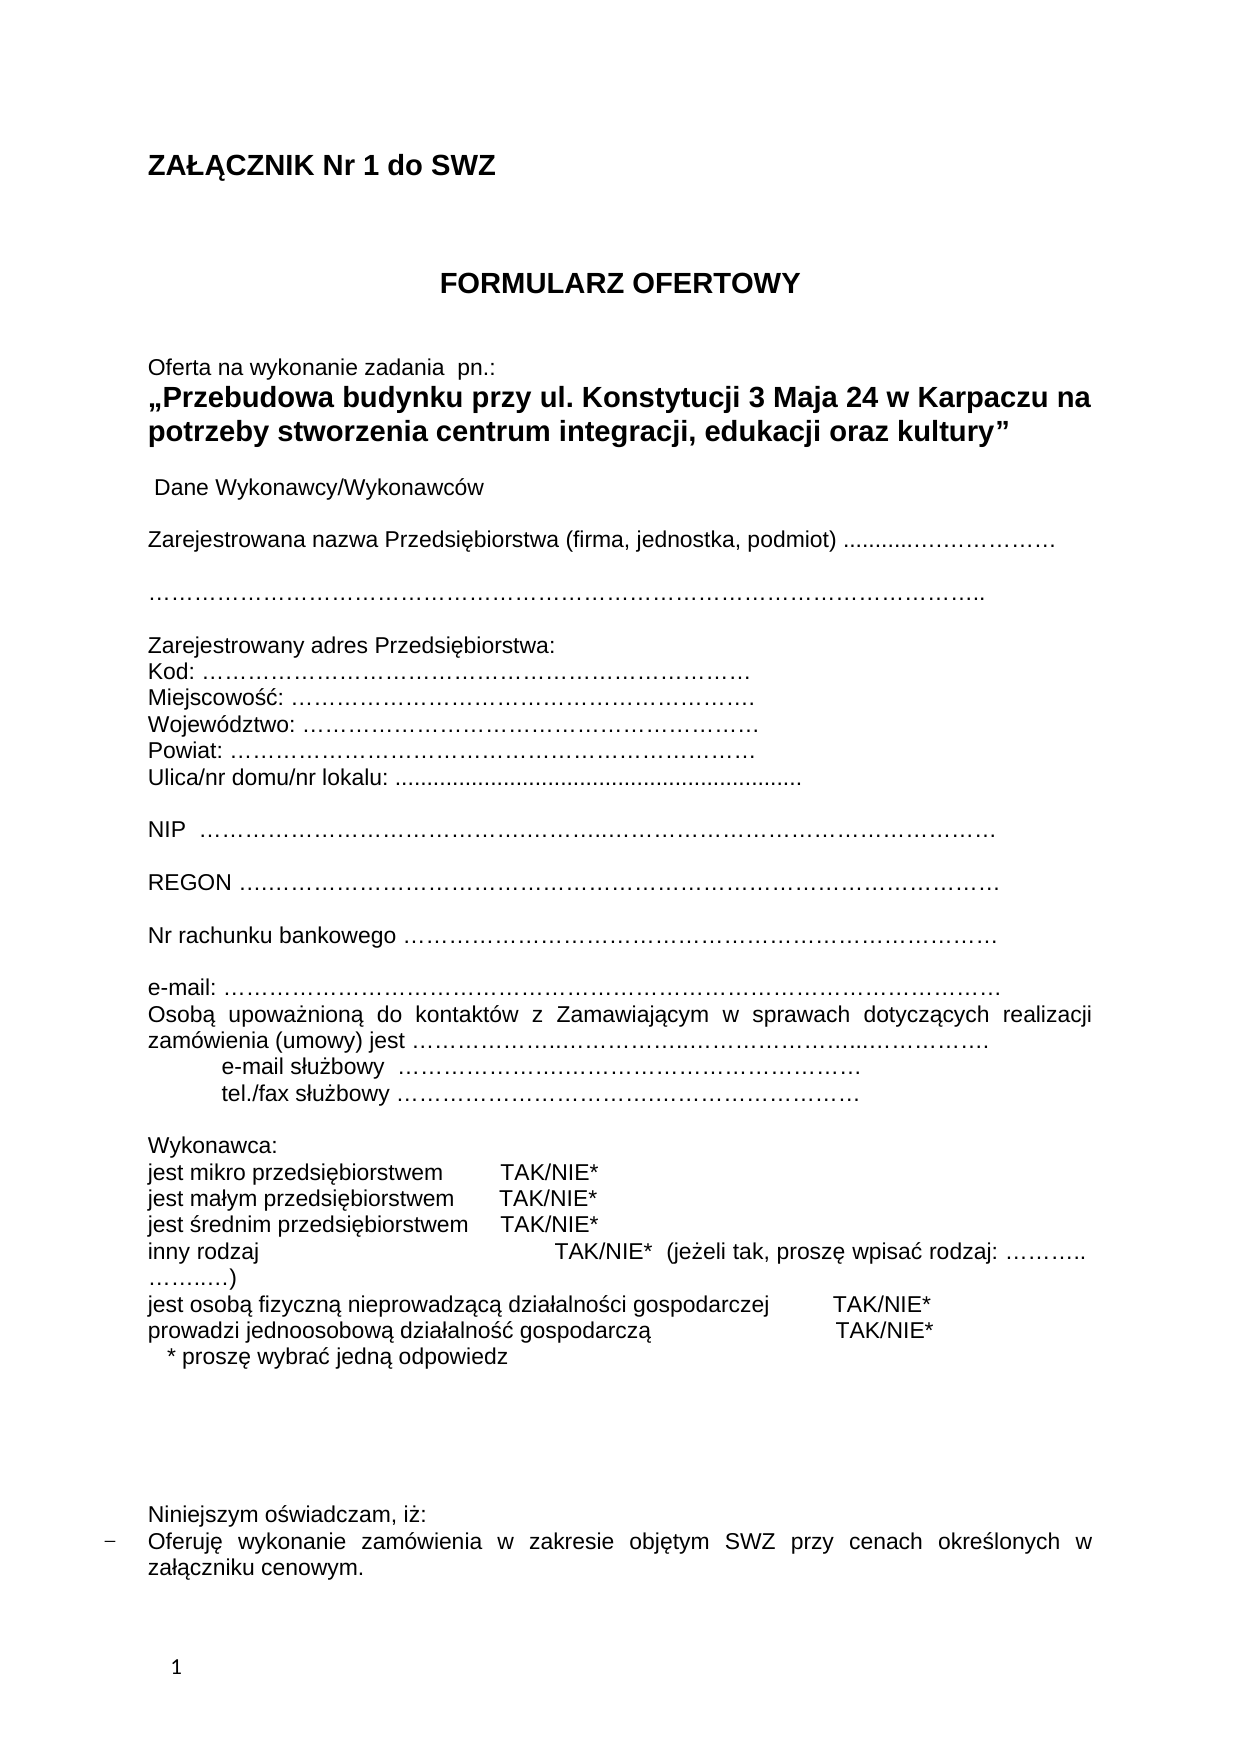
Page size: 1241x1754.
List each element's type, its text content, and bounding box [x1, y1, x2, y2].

text Osobą upoważnioną do kontaktów z Zamawiającym w sprawach dotyczących realizacji zamówienia (umowy) jest ………………..……………..…………………...……………. [148, 1001, 1093, 1053]
text tel./fax służbowy …………………………….……………………… [148, 1080, 1093, 1106]
text jest średnim przedsiębiorstwem TAK/NIE* [148, 1211, 1093, 1238]
text ZAŁĄCZNIK Nr 1 do SWZ [148, 148, 1093, 181]
text jest małym przedsiębiorstwem TAK/NIE* [148, 1185, 1093, 1211]
text Nr rachunku bankowego …………………………………………………………………… [148, 922, 1093, 948]
text e-mail: ………………………………………………………………………………………… [148, 974, 1093, 1001]
text Oferta na wykonanie zadania pn.: [148, 354, 1093, 380]
text Zarejestrowany adres Przedsiębiorstwa: [148, 632, 1093, 658]
text Miejscowość: ……………………………………………………. [148, 684, 1093, 711]
text prowadzi jednoosobową działalność gospodarczą TAK/NIE* [148, 1317, 1093, 1343]
text inny rodzaj TAK/NIE* (jeżeli tak, proszę wpisać rodzaj: ………..……..…) [148, 1238, 1093, 1291]
text Niniejszym oświadczam, iż: [148, 1501, 1093, 1528]
text „Przebudowa budynku przy ul. Konstytucji 3 Maja 24 w Karpaczu na potrzeby stworzenia centrum integracji, edukacji oraz kultury” [148, 380, 1093, 447]
text jest osobą fizyczną nieprowadzącą działalności gospodarczej TAK/NIE* [148, 1291, 1093, 1317]
text Wykonawca: [148, 1132, 1093, 1159]
text ……………………………………………………………………………………………….. [148, 579, 1093, 605]
text e-mail służbowy ………………….………………………………… [148, 1053, 1093, 1080]
text Powiat: …………………………………………………………… [148, 737, 1093, 763]
text REGON ….…………………………………………………………………………………… [148, 869, 1093, 895]
text FORMULARZ OFERTOWY [148, 266, 1093, 300]
text Zarejestrowana nazwa Przedsiębiorstwa (firma, jednostka, podmiot) ...........….…………… [148, 526, 1093, 553]
text Ulica/nr domu/nr lokalu: ................................................................ [148, 763, 1093, 790]
text * proszę wybrać jedną odpowiedz [148, 1343, 1093, 1369]
text Województwo: …………………………………………………… [148, 711, 1093, 737]
list Oferuję wykonanie zamówienia w zakresie objętym SWZ przy cenach określonych w załączniku cenowym. [103, 1528, 1093, 1581]
text Kod: ……………………………………………………………… [148, 658, 1093, 684]
text Dane Wykonawcy/Wykonawców [148, 473, 1093, 500]
text jest mikro przedsiębiorstwem TAK/NIE* [148, 1159, 1093, 1185]
text NIP …………………………………….………..…………………………………………… [148, 816, 1093, 842]
